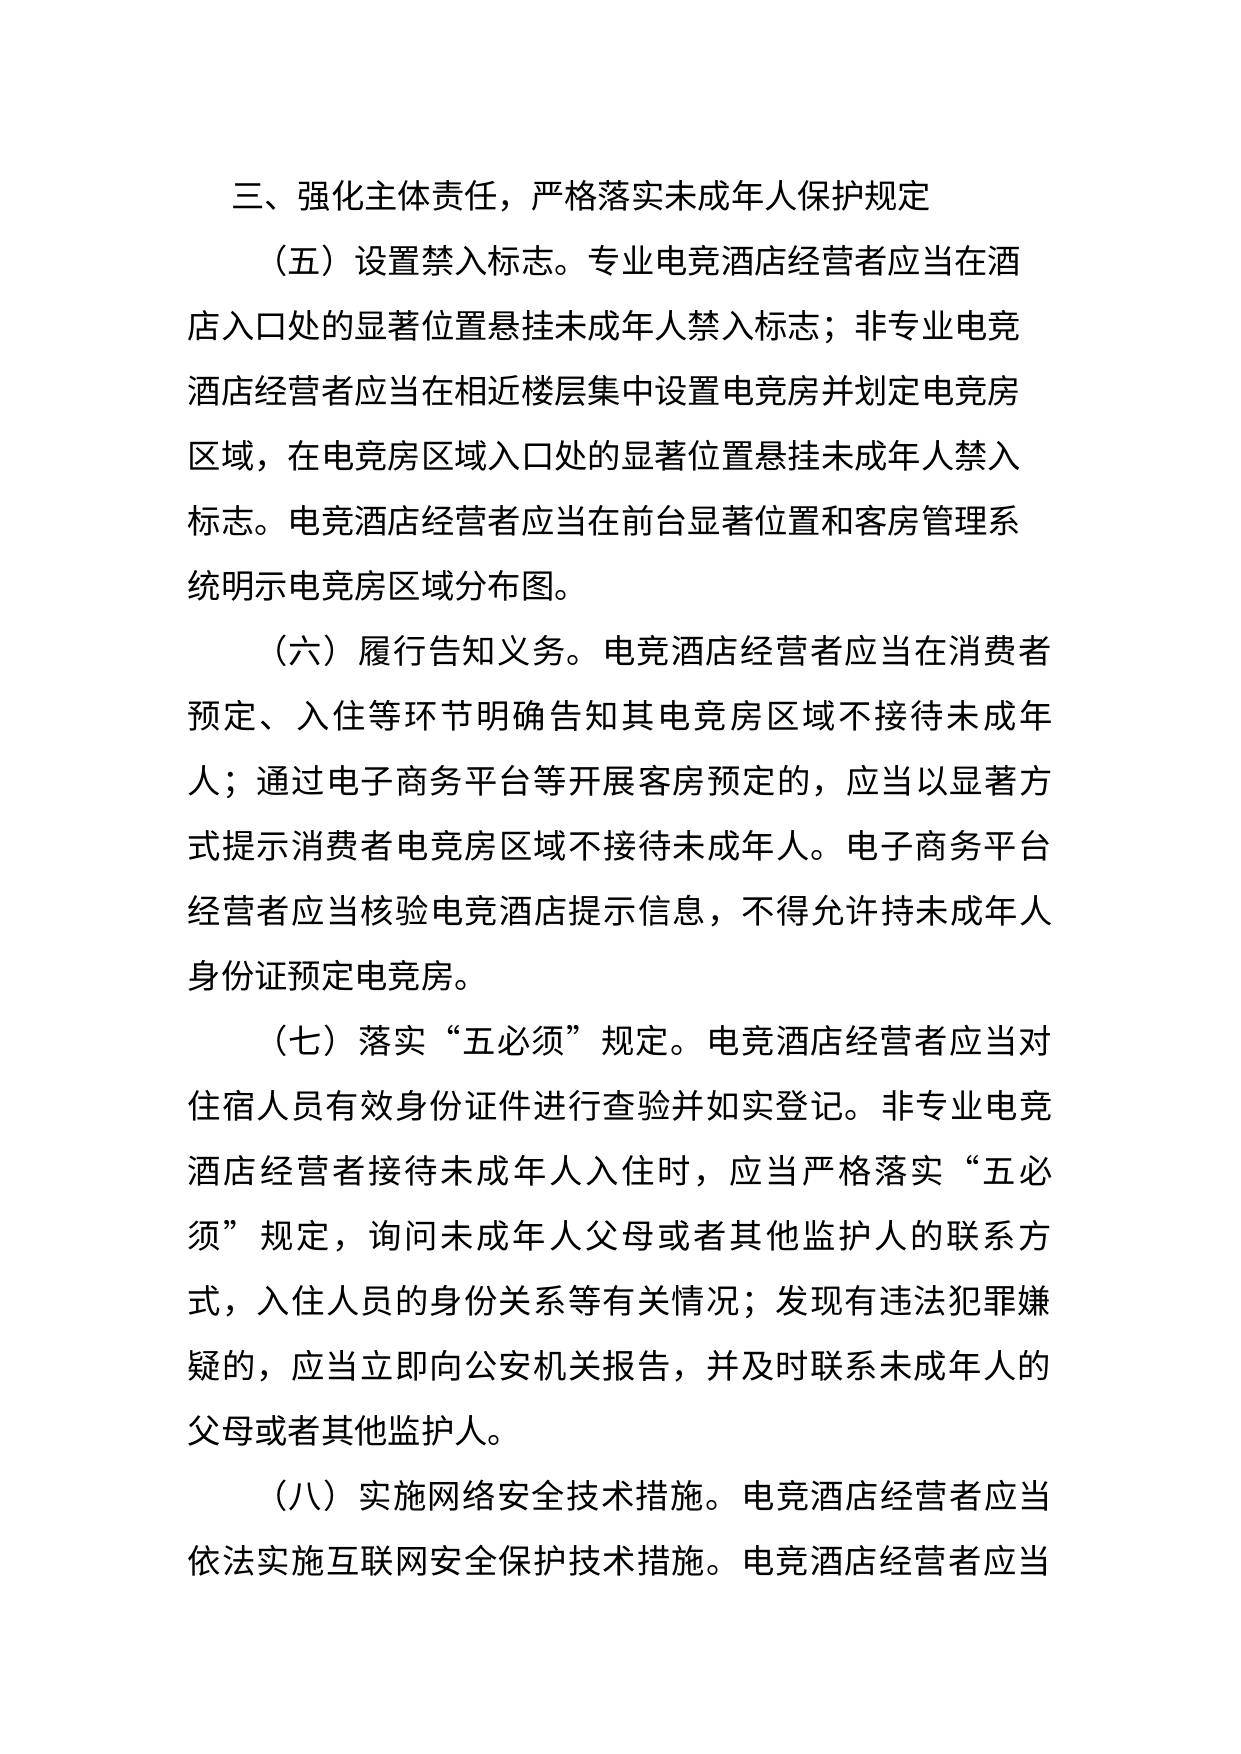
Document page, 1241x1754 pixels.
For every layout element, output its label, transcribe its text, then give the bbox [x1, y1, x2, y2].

text 三、强化主体责任，严格落实未成年人保护规定 [187, 162, 1053, 227]
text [187, 1462, 1053, 1592]
text （六）履行告知义务。电竞酒店经营者应当在消费者预定、入住等环节明确告知其电竞房区域不接待未成年人；通过电子商务平台等开展客房预定的，应当以显著方式提示消费者电竞房区域不接待未成年人。电子商务平台经营者应当核验电竞酒店提示信息，不得允许持未成年人身份证预定电竞房。 [187, 617, 1053, 1007]
text （七）落实“五必须”规定。电竞酒店经营者应当对住宿人员有效身份证件进行查验并如实登记。非专业电竞酒店经营者接待未成年人入住时，应当严格落实“五必须”规定，询问未成年人父母或者其他监护人的联系方式，入住人员的身份关系等有关情况；发现有违法犯罪嫌疑的，应当立即向公安机关报告，并及时联系未成年人的父母或者其他监护人。 [187, 1007, 1053, 1462]
text （五）设置禁入标志。专业电竞酒店经营者应当在酒店入口处的显著位置悬挂未成年人禁入标志；非专业电竞酒店经营者应当在相近楼层集中设置电竞房并划定电竞房区域，在电竞房区域入口处的显著位置悬挂未成年人禁入标志。电竞酒店经营者应当在前台显著位置和客房管理系统明示电竞房区域分布图。 [187, 227, 1053, 617]
